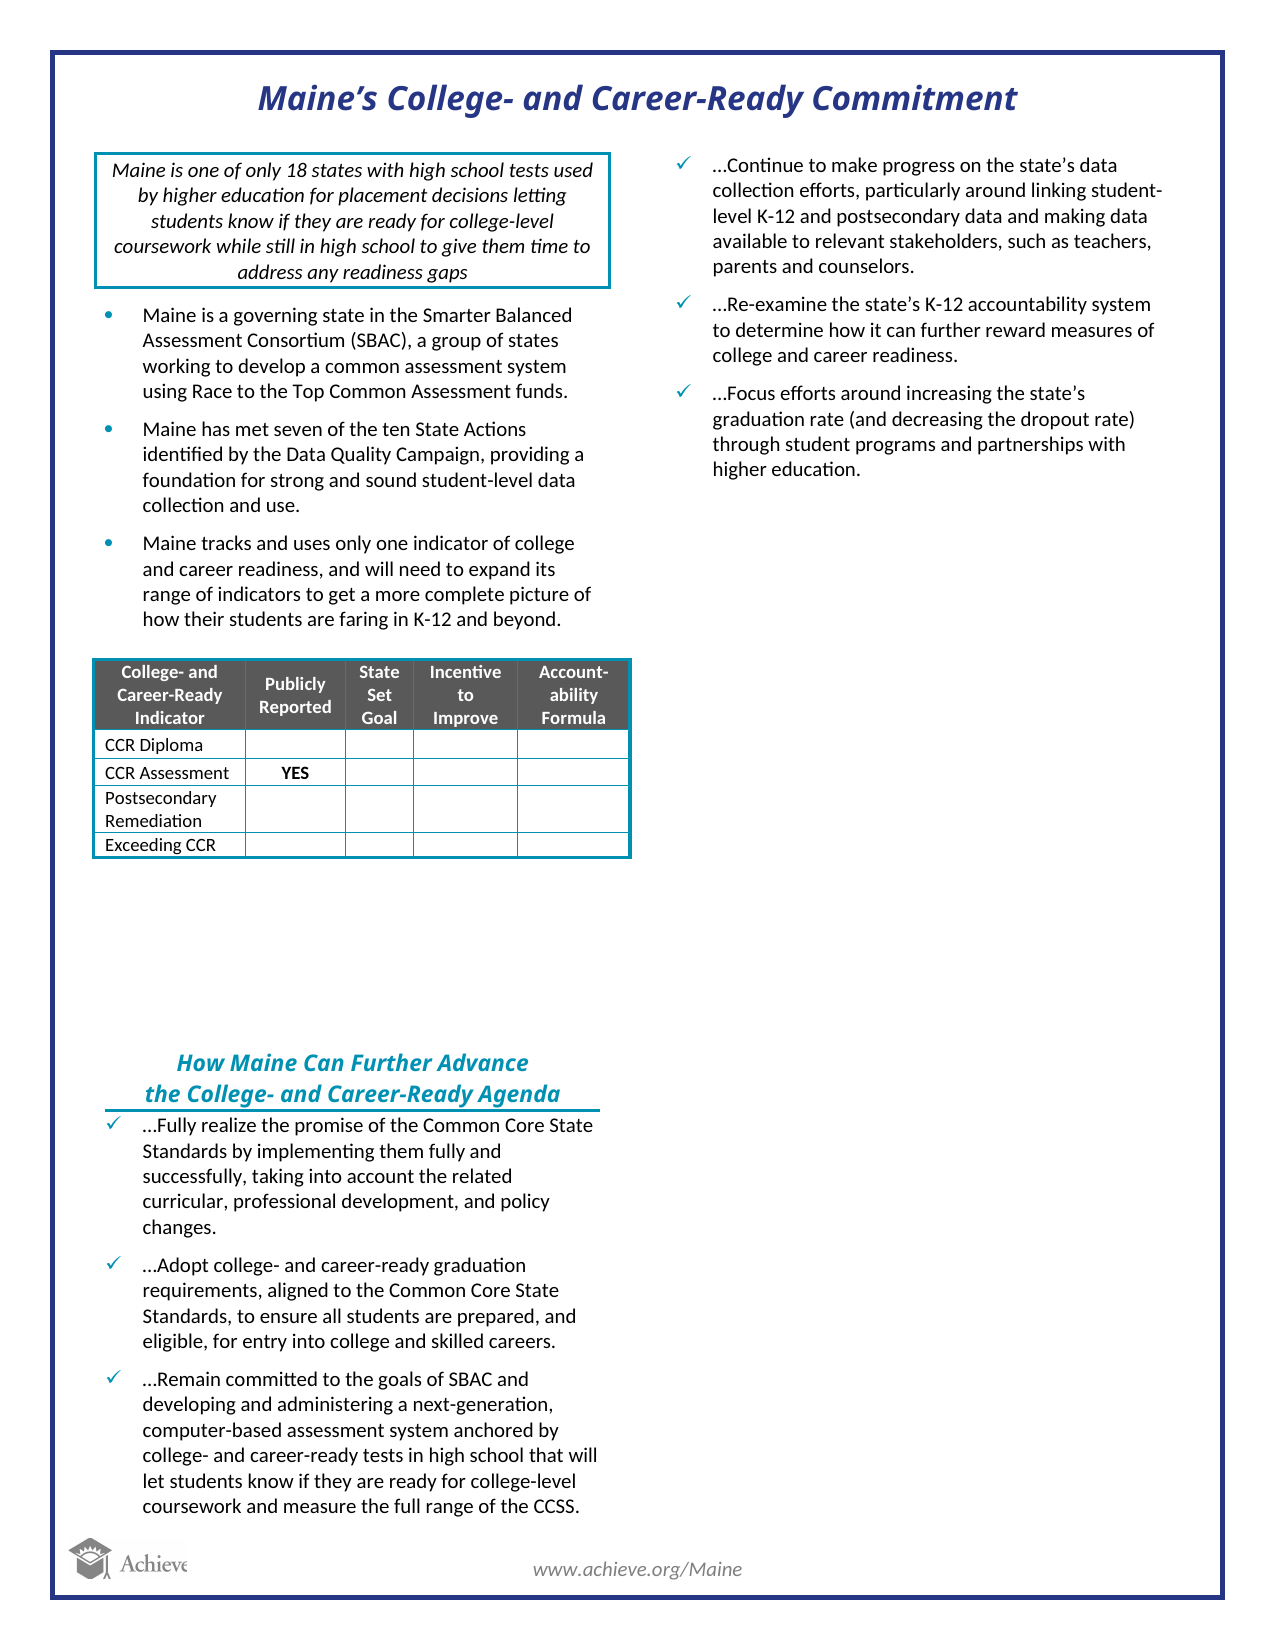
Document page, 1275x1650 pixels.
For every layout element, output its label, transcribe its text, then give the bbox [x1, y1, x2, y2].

table_cell [246, 833, 345, 856]
table_cell Postsecondary Remediation [95, 786, 245, 832]
table_cell [518, 833, 628, 856]
list …Remain committed to the goals of SBAC and developing and administering a next-generation, computer-based assessment system anchored by college- and career-ready tests in high school that will let students know if they are ready for college-level coursework and measure the full range of the CCSS. [105, 1366, 600, 1519]
table_header College- and Career-Ready Indicator [95, 661, 245, 729]
text How Maine Can Further Advance [105, 1047, 600, 1078]
list …Fully realize the promise of the Common Core State Standards by implementing them fully and successfully, taking into account the related curricular, professional development, and policy changes. [105, 1112, 600, 1239]
table_cell [346, 833, 413, 856]
table_cell [346, 730, 413, 758]
table_header Publicly Reported [246, 661, 345, 729]
text Maine is one of only 18 states with high school tests used by higher education for placement decisions letting students know if they are ready for college-level coursework while still in high school to give them time to address any readiness gaps [97, 155, 608, 286]
list …Focus efforts around increasing the state’s graduation rate (and decreasing the dropout rate) through student programs and partnerships with higher education. [675, 380, 1170, 482]
table_cell [246, 730, 345, 758]
list Maine is a governing state in the Smarter Balanced Assessment Consortium (SBAC), a group of states working to develop a common assessment system using Race to the Top Common Assessment funds. [105, 302, 600, 404]
table_cell YES [246, 759, 345, 785]
list …Adopt college- and career-ready graduation requirements, aligned to the Common Core State Standards, to ensure all students are prepared, and eligible, for entry into college and skilled careers. [105, 1252, 600, 1354]
table_cell [414, 833, 517, 856]
list Maine tracks and uses only one indicator of college and career readiness, and will need to expand its range of indicators to get a more complete picture of how their students are faring in K-12 and beyond. [105, 530, 600, 632]
table_cell [518, 759, 628, 785]
list …Re-examine the state’s K-12 accountability system to determine how it can further reward measures of college and career readiness. [675, 292, 1170, 368]
table_cell [414, 730, 517, 758]
table_cell [518, 786, 628, 832]
table_cell Exceeding CCR [95, 833, 245, 856]
table_cell [414, 786, 517, 832]
table_header State Set Goal [346, 661, 413, 729]
table_cell CCR Assessment [95, 759, 245, 785]
list Maine has met seven of the ten State Actions identified by the Data Quality Campaign, providing a foundation for strong and sound student-level data collection and use. [105, 416, 600, 518]
picture [68, 1538, 187, 1579]
table_cell [246, 786, 345, 832]
table_cell [346, 786, 413, 832]
table_header Incentive to Improve [414, 661, 517, 729]
table_cell [518, 730, 628, 758]
table_cell CCR Diploma [95, 730, 245, 758]
text the College- and Career-Ready Agenda [105, 1078, 600, 1109]
list …Continue to make progress on the state’s data collection efforts, particularly around linking student-level K-12 and postsecondary data and making data available to relevant stakeholders, such as teachers, parents and counselors. [675, 152, 1170, 279]
table_cell [414, 759, 517, 785]
table_cell [346, 759, 413, 785]
table_header Account-ability Formula [518, 661, 628, 729]
